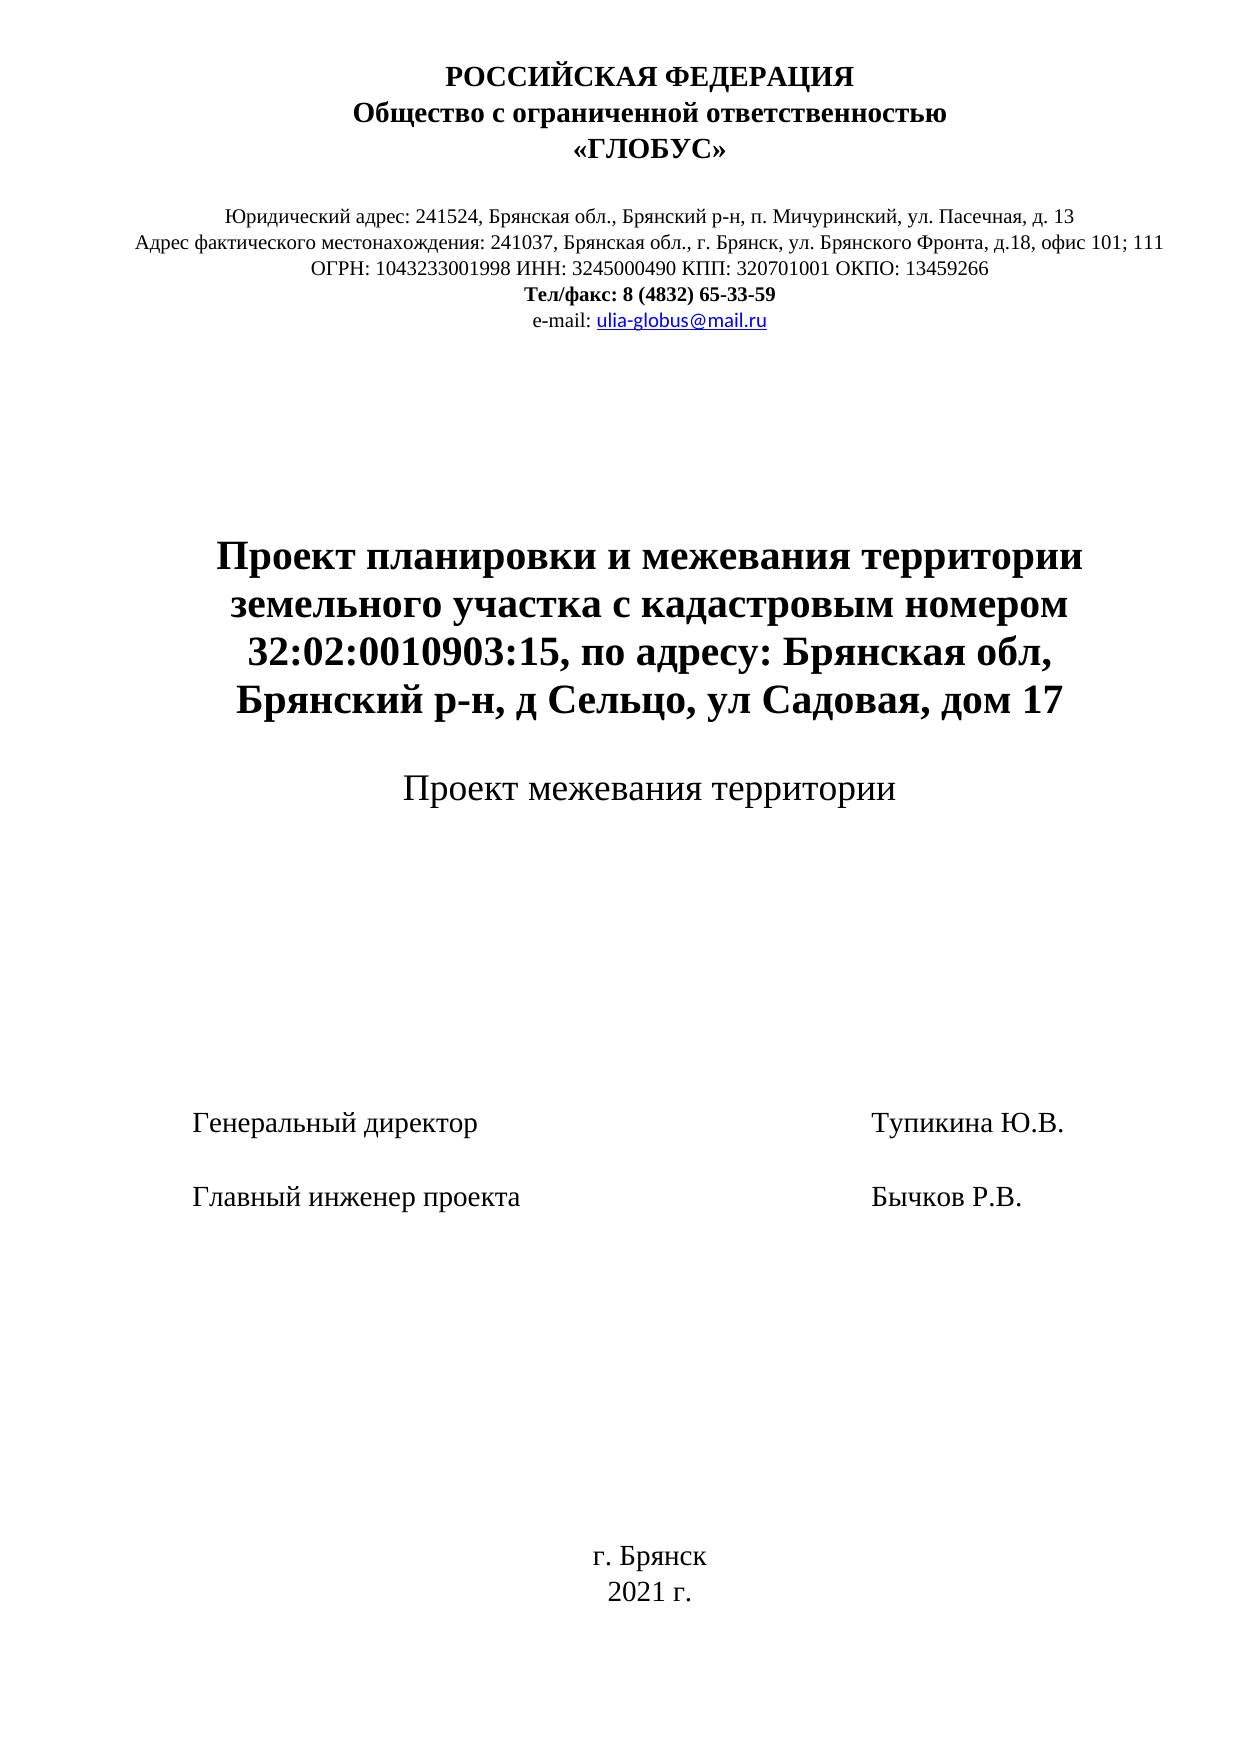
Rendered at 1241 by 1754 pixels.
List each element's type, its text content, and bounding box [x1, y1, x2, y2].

text Главный инженер проекта Бычков Р.В. [118, 1179, 1181, 1213]
text г. Брянск [118, 1538, 1181, 1571]
text 2021 г. [118, 1574, 1181, 1608]
text Тел/факс: 8 (4832) 65-33-59 [118, 281, 1181, 306]
text Брянский р-н, д Сельцо, ул Садовая, дом 17 [118, 674, 1181, 722]
text Адрес фактического местонахождения: 241037, Брянская обл., г. Брянск, ул. Брянского Фронта, д.18, офис 101; 111 [118, 229, 1181, 254]
text «ГЛОБУС» [118, 131, 1181, 165]
text земельного участка с кадастровым номером 32:02:0010903:15, по адресу: Брянская обл, [118, 578, 1181, 674]
text Общество с ограниченной ответственностью [118, 95, 1181, 129]
text ОГРН: 1043233001998 ИНН: 3245000490 КПП: 320701001 ОКПО: 13459266 [118, 256, 1181, 279]
text Проект планировки и межевания территории [118, 530, 1181, 578]
text Генеральный директор Тупикина Ю.В. [118, 1105, 1181, 1139]
text Проект межевания территории [118, 765, 1181, 808]
text Юридический адрес: 241524, Брянская обл., Брянский р-н, п. Мичуринский, ул. Пасечная, д. 13 [118, 204, 1181, 228]
text РОССИЙСКАЯ ФЕДЕРАЦИЯ [118, 59, 1181, 93]
text e-mail: ulia-globus@mail.ru [118, 307, 1181, 333]
